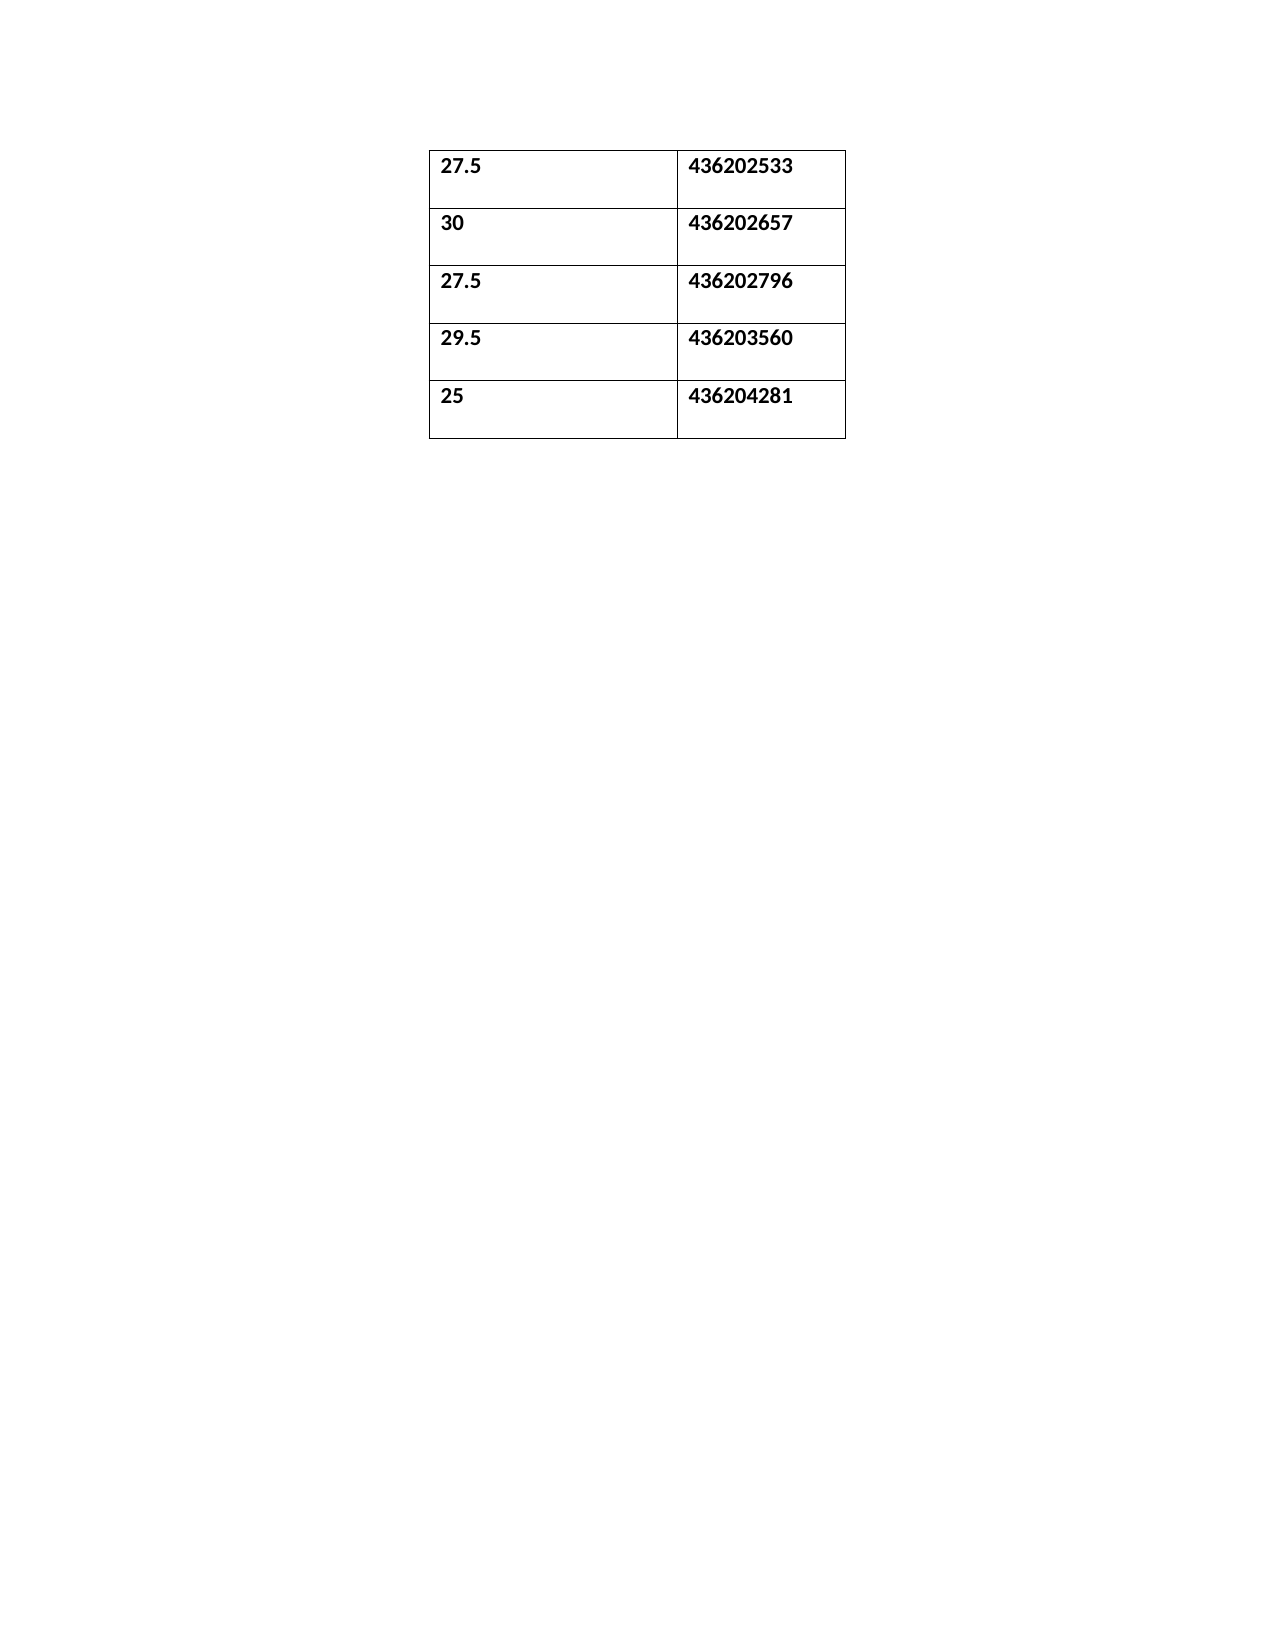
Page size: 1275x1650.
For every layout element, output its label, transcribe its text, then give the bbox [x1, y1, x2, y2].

table_cell 436202657 [678, 209, 845, 265]
table_cell 27.5 [430, 151, 677, 207]
table_cell 436203560 [678, 324, 845, 380]
table_cell 436204281 [678, 381, 845, 437]
table_cell 30 [430, 209, 677, 265]
table_cell 25 [430, 381, 677, 437]
table_cell 436202533 [678, 151, 845, 207]
table_cell 436202796 [678, 266, 845, 322]
table_cell 27.5 [430, 266, 677, 322]
table_cell 29.5 [430, 324, 677, 380]
